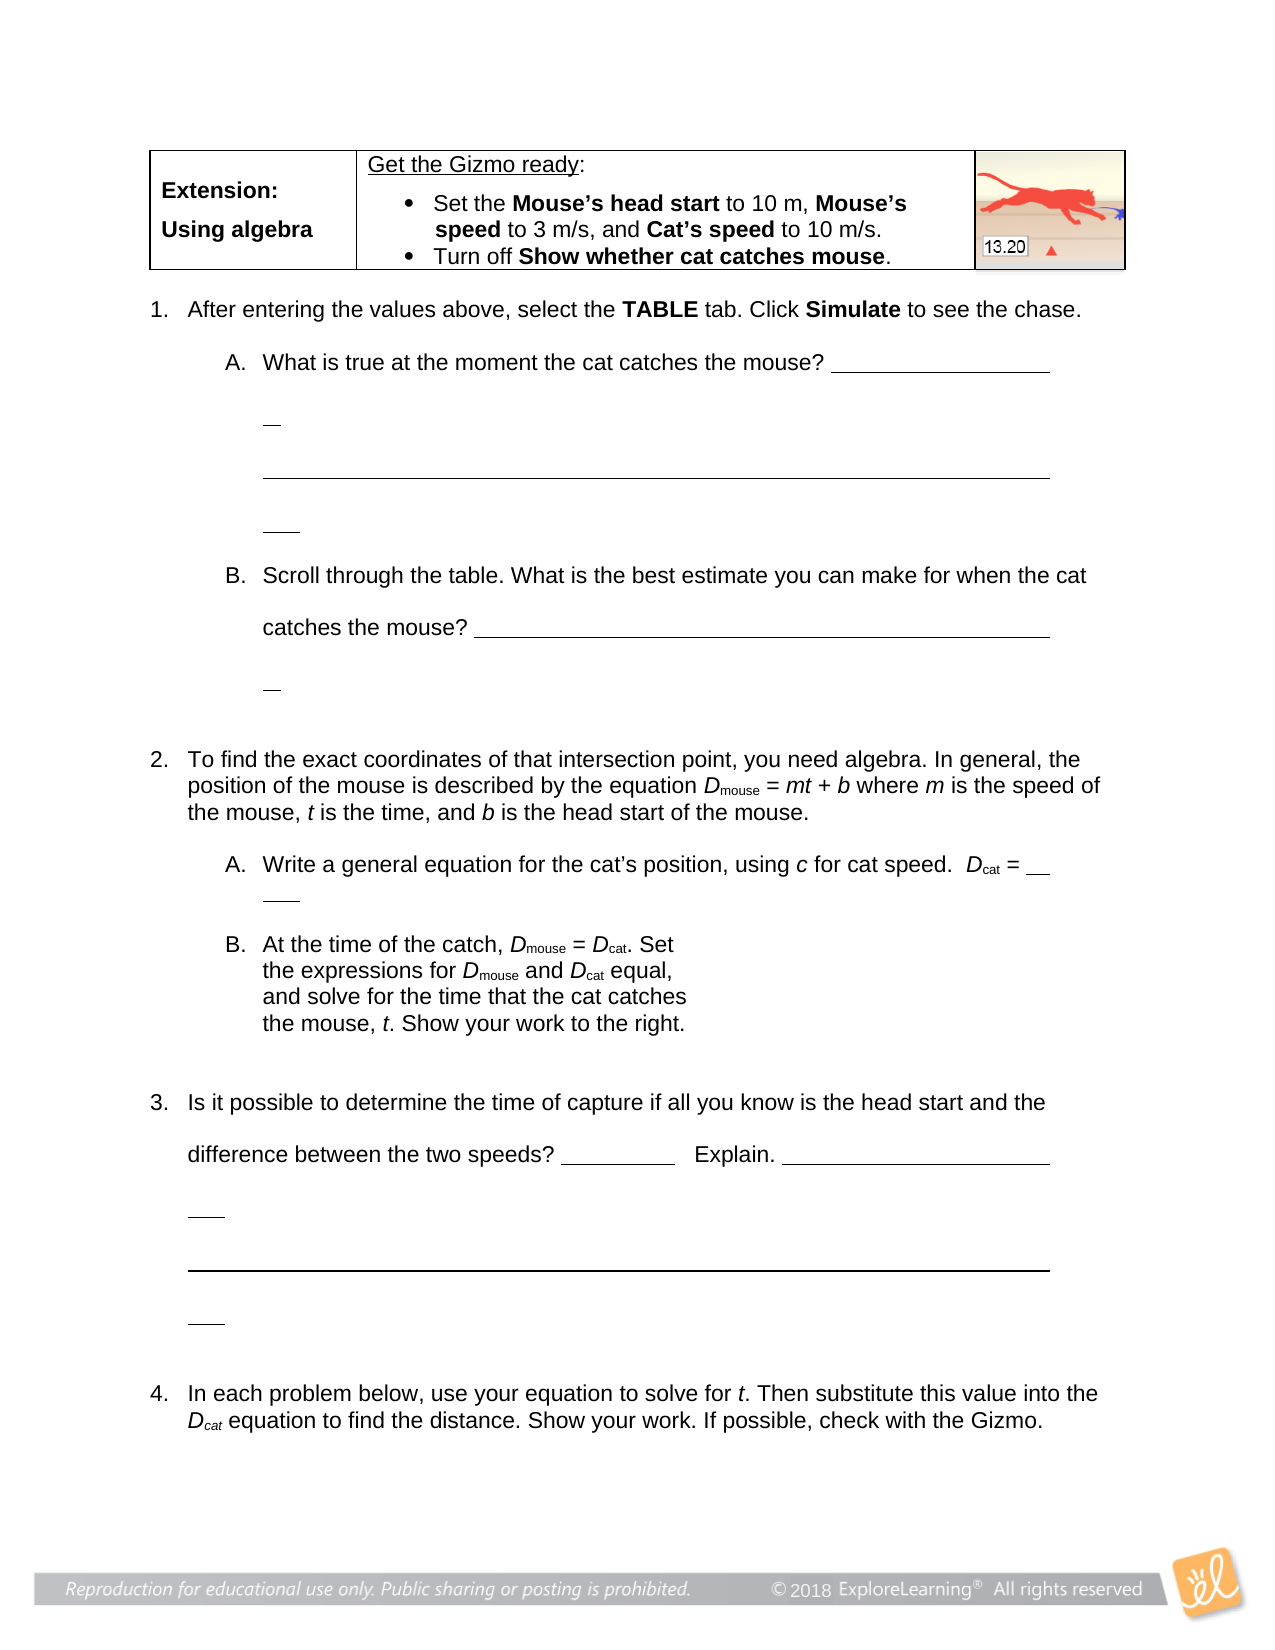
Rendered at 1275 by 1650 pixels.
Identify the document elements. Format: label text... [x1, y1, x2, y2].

list What is true at the moment the cat catches the mouse? [225, 349, 1125, 428]
table_header Get the Gizmo ready: Set the Mouse’s head start to 10 m, Mouse’s speed to 3 m/s, and Cat’s speed to 10 m/s. Turn off Show whether cat catches mouse. [357, 151, 974, 269]
list Is it possible to determine the time of capture if all you know is the head start and the difference between the two speeds? Explain. [150, 1089, 1125, 1220]
list Scroll through the table. What is the best estimate you can make for when the cat catches the mouse? [225, 562, 1125, 693]
list At the time of the catch, Dmouse = Dcat. Set the expressions for Dmouse and Dcat equal, and solve for the time that the cat catches the mouse, t. Show your work to the right. [225, 931, 694, 1036]
list After entering the values above, select the TABLE tab. Click Simulate to see the chase. [150, 296, 1125, 323]
list In each problem below, use your equation to solve for t. Then substitute this value into the Dcat equation to find the distance. Show your work. If possible, check with the Gizmo. [150, 1380, 1125, 1433]
list To find the exact coordinates of that intersection point, you need algebra. In general, the position of the mouse is described by the equation Dmouse = mt + b where m is the speed of the mouse, t is the time, and b is the head start of the mouse. [150, 746, 1125, 825]
picture [0, 1532, 1275, 1650]
table_header [976, 151, 1124, 269]
picture [976, 270, 1124, 275]
table_header Extension: Using algebra [151, 151, 356, 269]
list Write a general equation for the cat’s position, using c for cat speed. Dcat = [225, 851, 1125, 904]
